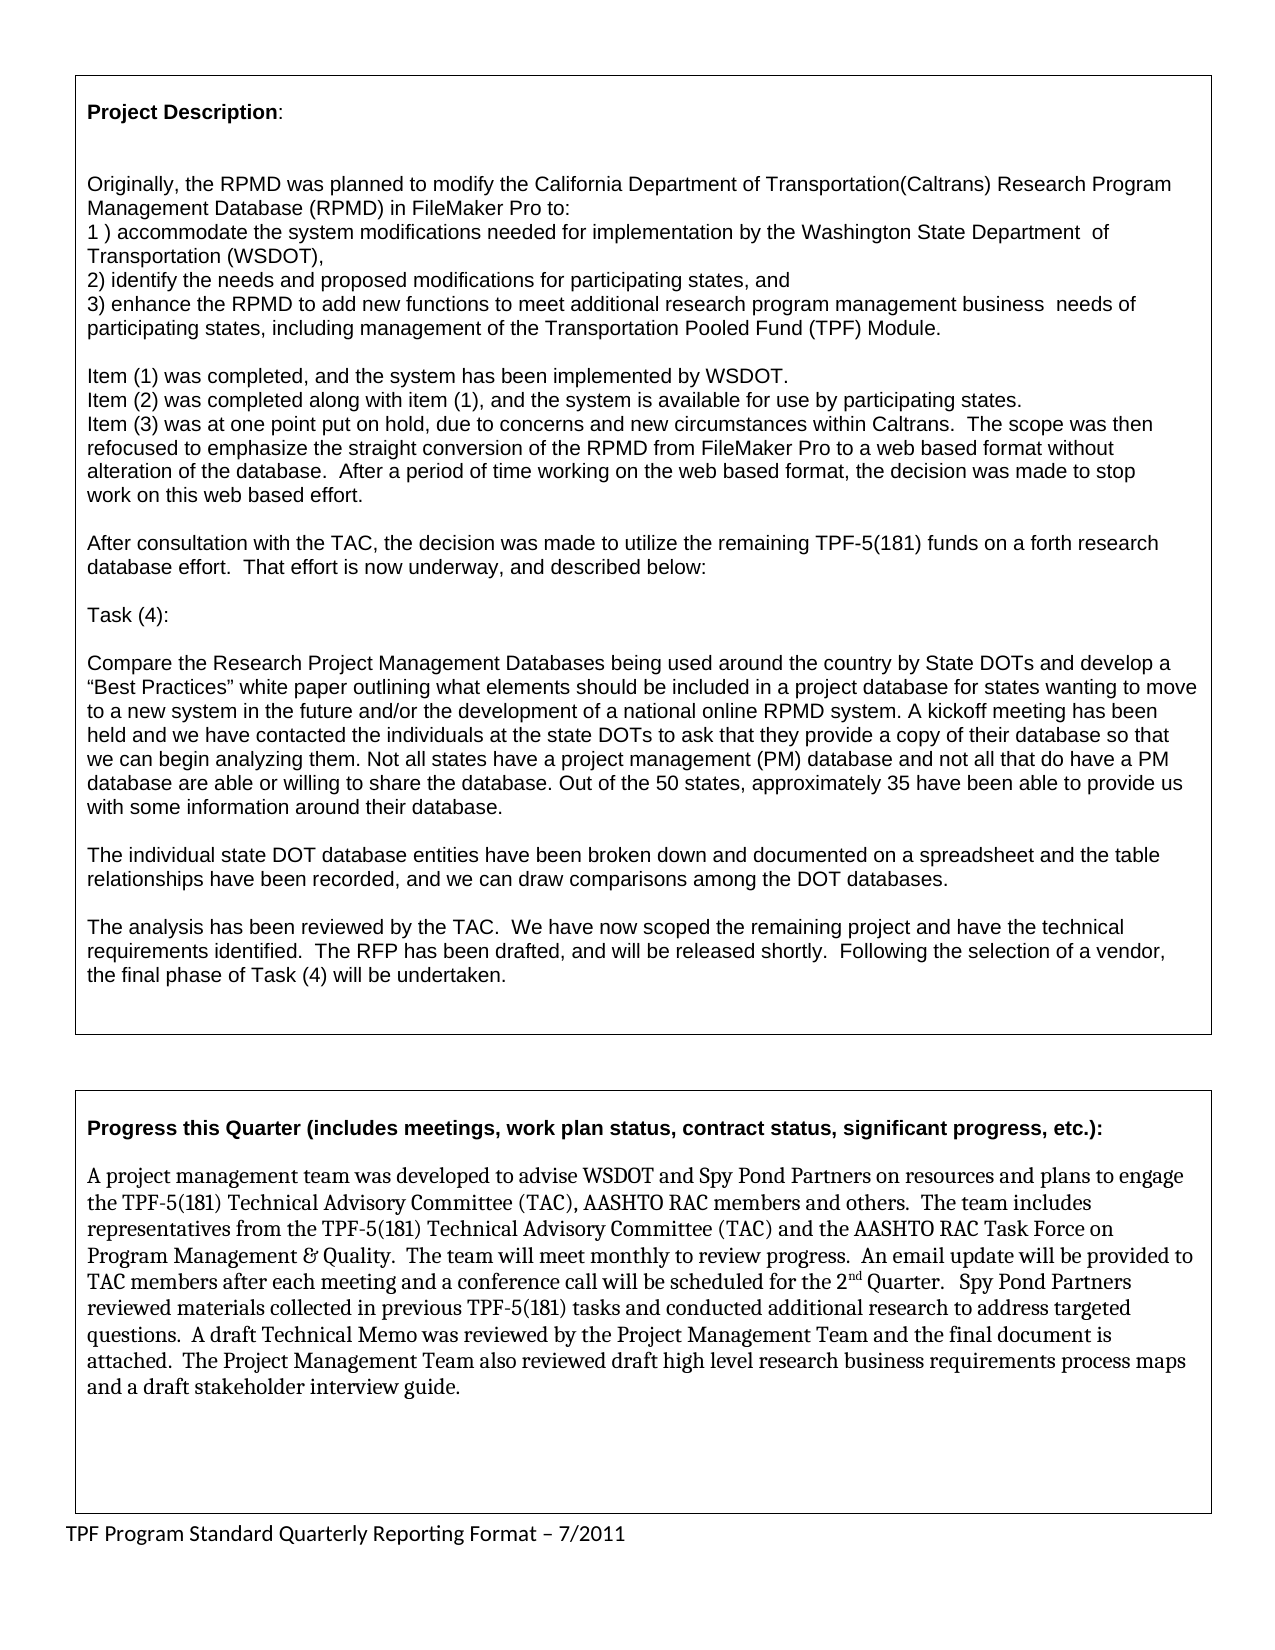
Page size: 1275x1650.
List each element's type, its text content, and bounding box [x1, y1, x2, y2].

table_header Progress this Quarter (includes meetings, work plan status, contract status, significant progress, etc.): A project management team was developed to advise WSDOT and Spy Pond Partners on resources and plans to engage the TPF-5(181) Technical Advisory Committee (TAC), AASHTO RAC members and others. The team includes representatives from the TPF-5(181) Technical Advisory Committee (TAC) and the AASHTO RAC Task Force on Program Management & Quality. The team will meet monthly to review progress. An email update will be provided to TAC members after each meeting and a conference call will be scheduled for the 2nd Quarter. Spy Pond Partners reviewed materials collected in previous TPF-5(181) tasks and conducted additional research to address targeted questions. A draft Technical Memo was reviewed by the Project Management Team and the final document is attached. The Project Management Team also reviewed draft high level research business requirements process maps and a draft stakeholder interview guide. [76, 1091, 1211, 1513]
table_header Project Description: Originally, the RPMD was planned to modify the California Department of Transportation(Caltrans) Research Program Management Database (RPMD) in FileMaker Pro to: 1 ) accommodate the system modifications needed for implementation by the Washington State Department of Transportation (WSDOT), 2) identify the needs and proposed modifications for participating states, and 3) enhance the RPMD to add new functions to meet additional research program management business needs of participating states, including management of the Transportation Pooled Fund (TPF) Module. Item (1) was completed, and the system has been implemented by WSDOT. Item (2) was completed along with item (1), and the system is available for use by participating states. Item (3) was at one point put on hold, due to concerns and new circumstances within Caltrans. The scope was then refocused to emphasize the straight conversion of the RPMD from FileMaker Pro to a web based format without alteration of the database. After a period of time working on the web based format, the decision was made to stop work on this web based effort. After consultation with the TAC, the decision was made to utilize the remaining TPF-5(181) funds on a forth research database effort. That effort is now underway, and described below: Task (4): Compare the Research Project Management Databases being used around the country by State DOTs and develop a “Best Practices” white paper outlining what elements should be included in a project database for states wanting to move to a new system in the future and/or the development of a national online RPMD system. A kickoff meeting has been held and we have contacted the individuals at the state DOTs to ask that they provide a copy of their database so that we can begin analyzing them. Not all states have a project management (PM) database and not all that do have a PM database are able or willing to share the database. Out of the 50 states, approximately 35 have been able to provide us with some information around their database. The individual state DOT database entities have been broken down and documented on a spreadsheet and the table relationships have been recorded, and we can draw comparisons among the DOT databases. The analysis has been reviewed by the TAC. We have now scoped the remaining project and have the technical requirements identified. The RFP has been drafted, and will be released shortly. Following the selection of a vendor, the final phase of Task (4) will be undertaken. [76, 76, 1211, 1034]
